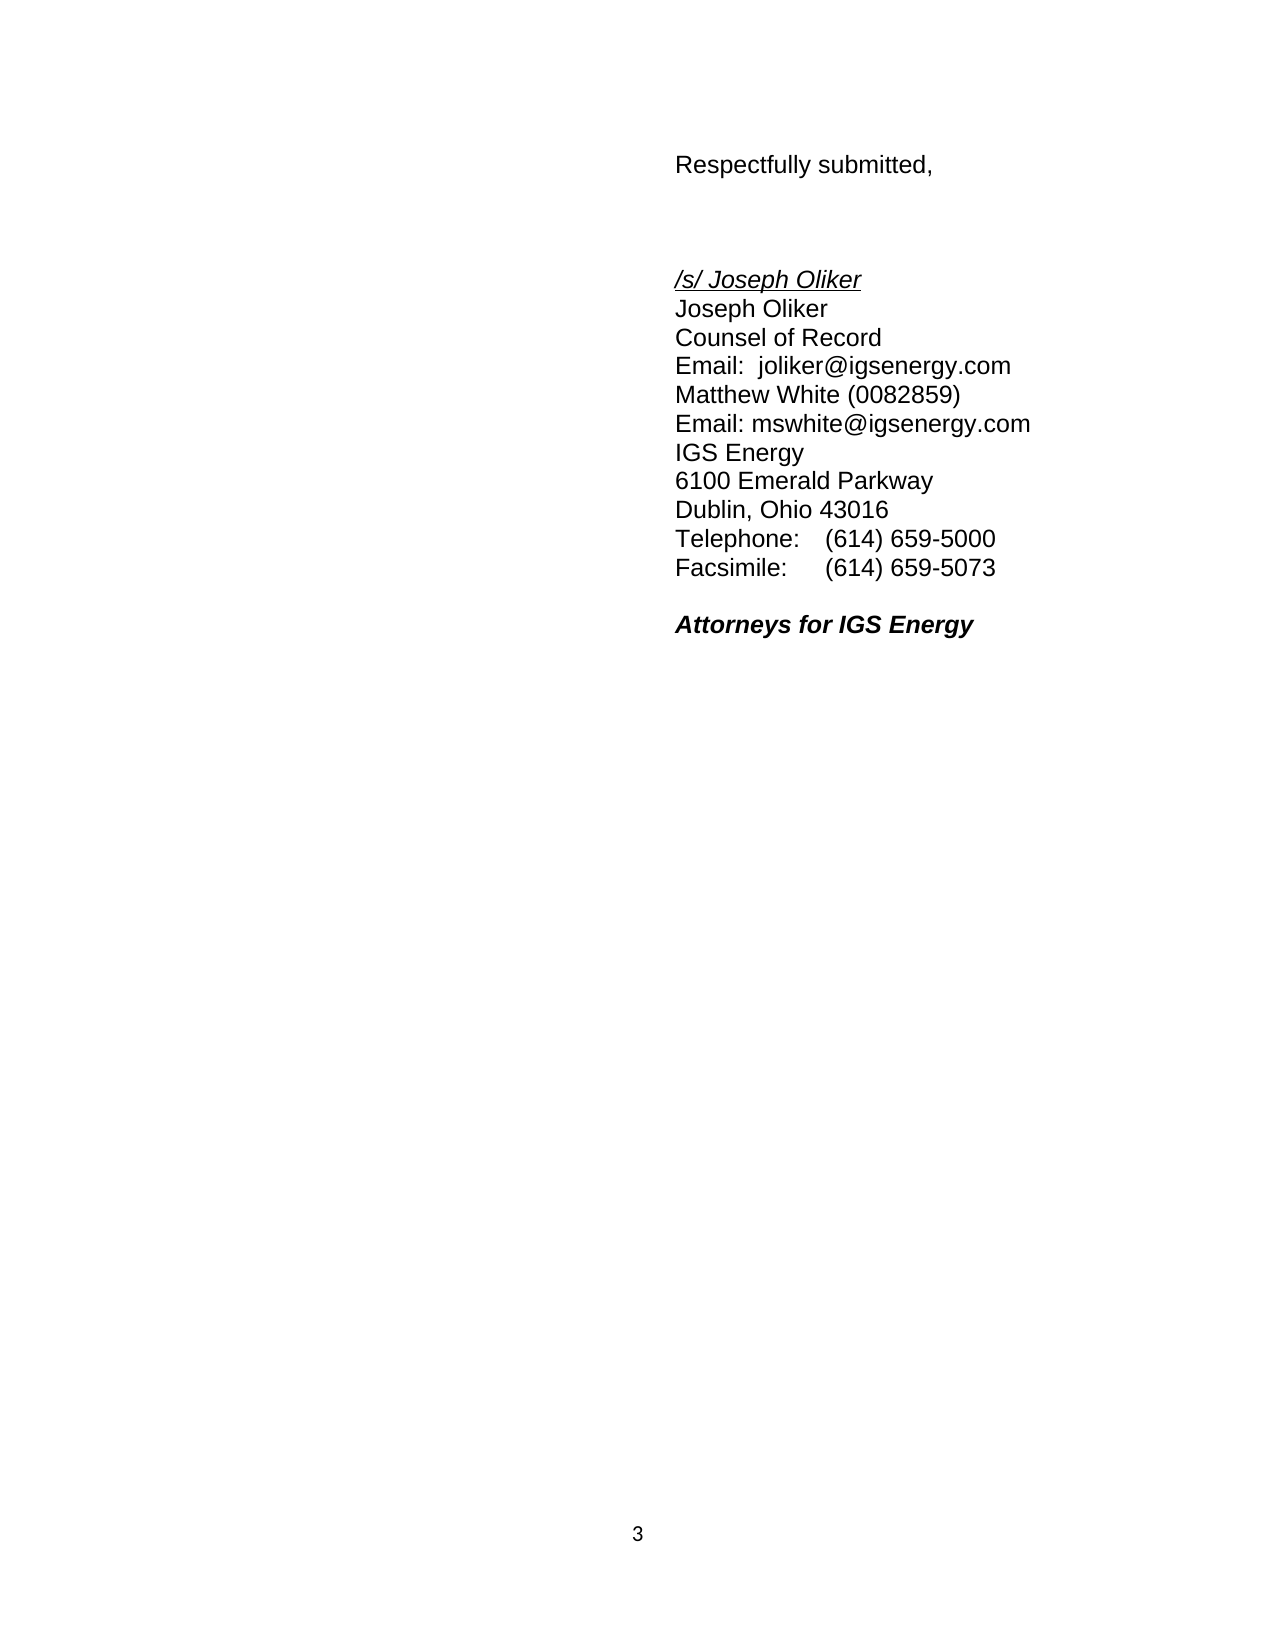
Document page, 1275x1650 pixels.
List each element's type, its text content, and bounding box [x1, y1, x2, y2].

text 6100 Emerald Parkway [675, 466, 1125, 495]
text Matthew White (0082859) [675, 380, 1125, 409]
text Dublin, Ohio 43016 [675, 495, 1125, 524]
text /s/ Joseph Oliker [675, 265, 1125, 294]
text Respectfully submitted, [675, 150, 1125, 179]
text IGS Energy [675, 437, 1125, 466]
text Facsimile: (614) 659-5073 [675, 552, 1125, 581]
text Attorneys for IGS Energy [675, 610, 1125, 639]
text Counsel of Record [675, 322, 1125, 351]
text Telephone: (614) 659-5000 [675, 524, 1125, 552]
text Joseph Oliker [675, 294, 1125, 322]
text Email: joliker@igsenergy.com [675, 351, 1125, 380]
text Email: mswhite@igsenergy.com [675, 409, 1125, 437]
